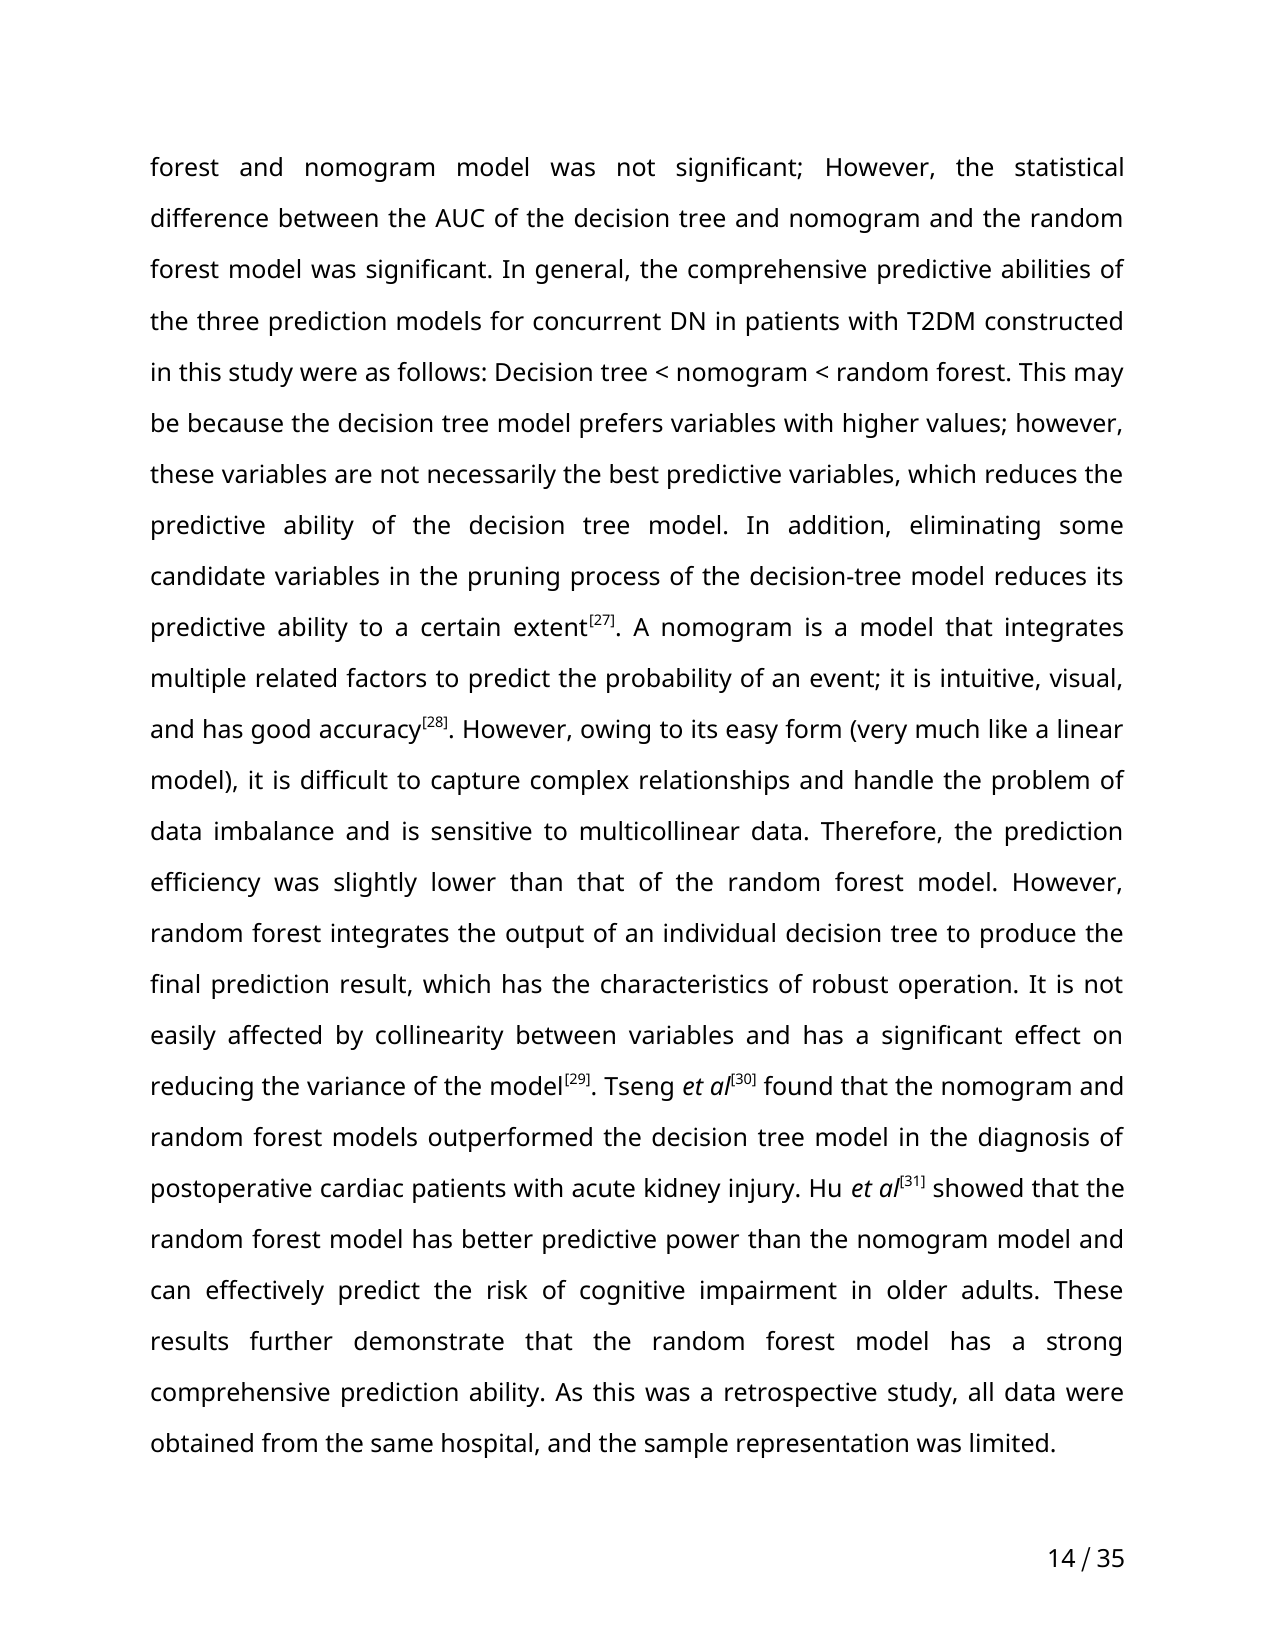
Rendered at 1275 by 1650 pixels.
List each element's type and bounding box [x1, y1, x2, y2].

text [150, 150, 1125, 1460]
